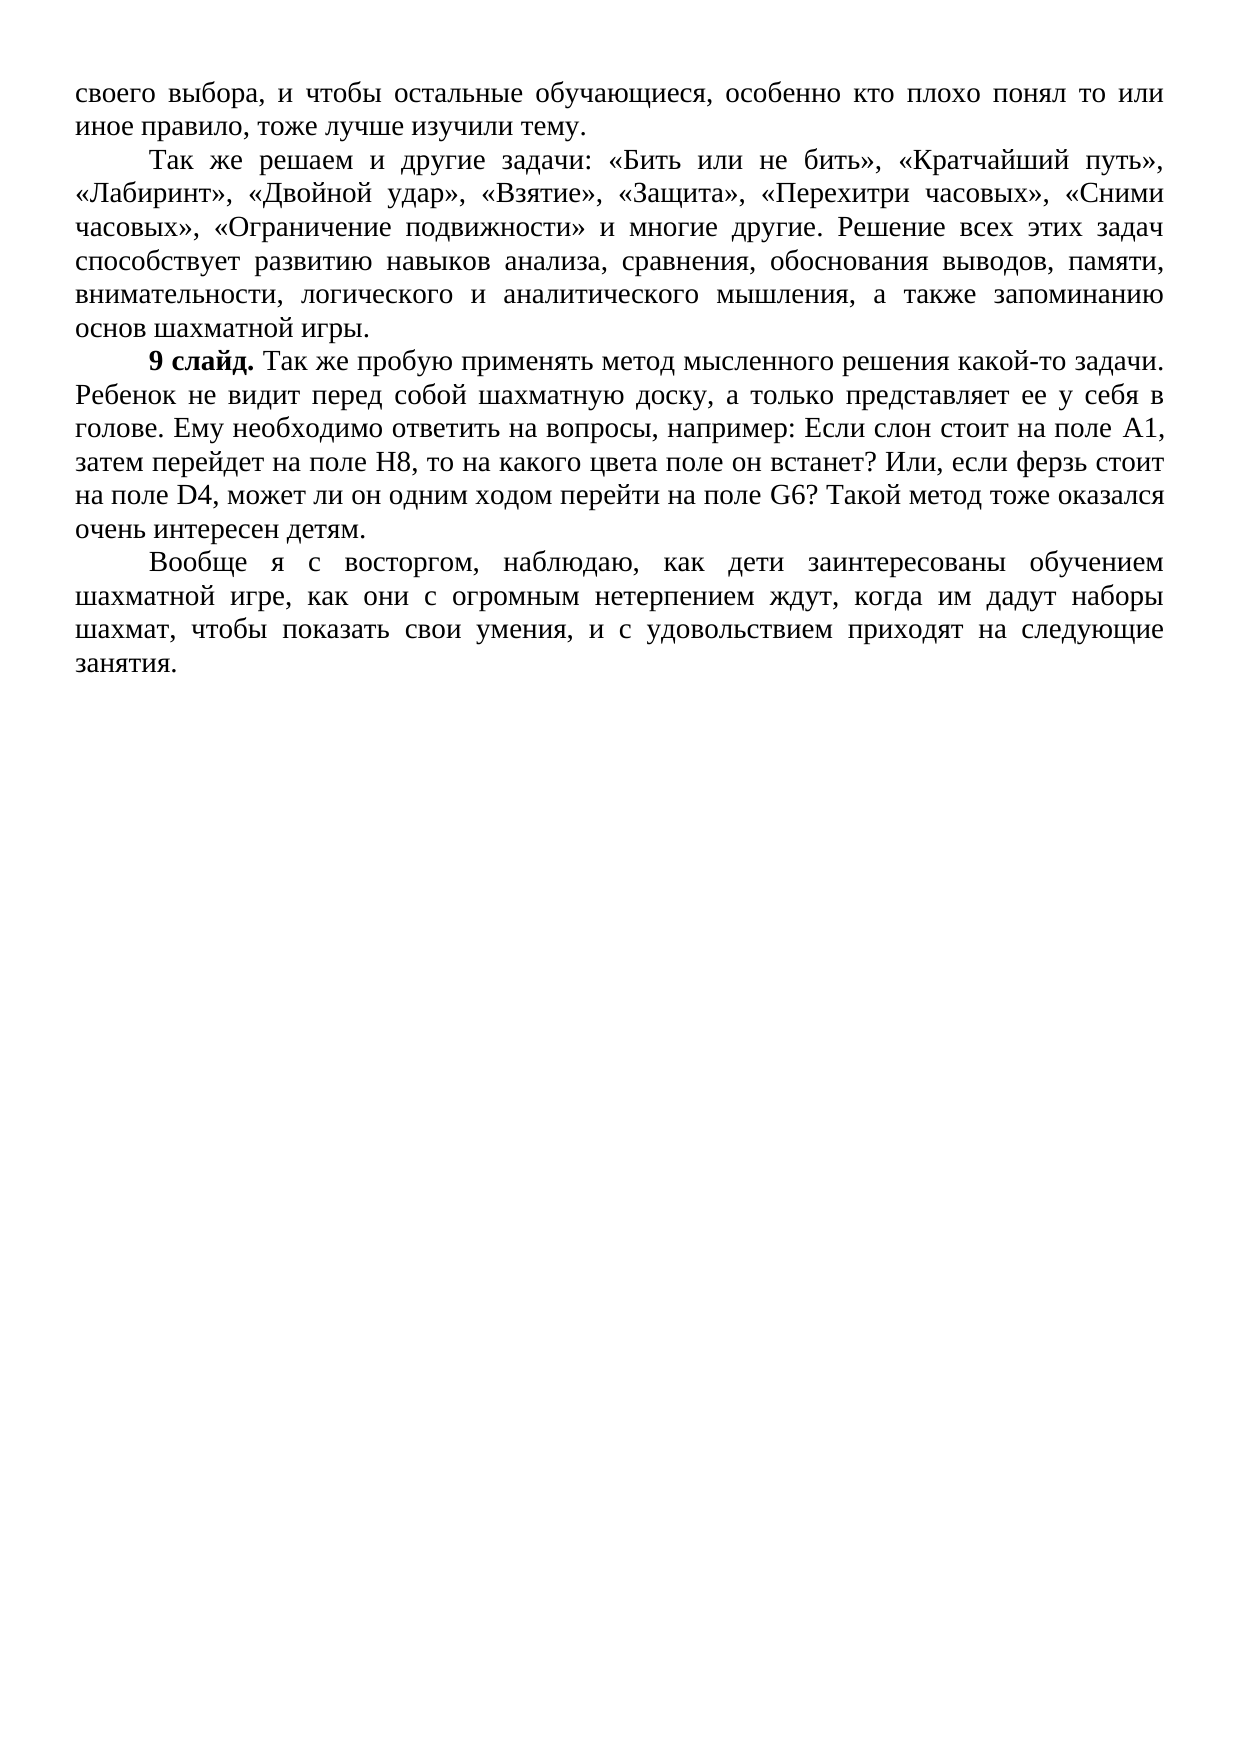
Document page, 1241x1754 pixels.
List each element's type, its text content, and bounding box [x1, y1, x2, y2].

text 9 слайд. Так же пробую применять метод мысленного решения какой-то задачи. Ребенок не видит перед собой шахматную доску, а только представляет ее у себя в голове. Ему необходимо ответить на вопросы, например: Если слон стоит на поле A1, затем перейдет на поле H8, то на какого цвета поле он встанет? Или, если ферзь стоит на поле D4, может ли он одним ходом перейти на поле G6? Такой метод тоже оказался очень интересен детям. [75, 343, 1165, 544]
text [75, 75, 1165, 142]
text Вообще я с восторгом, наблюдаю, как дети заинтересованы обучением шахматной игре, как они с огромным нетерпением ждут, когда им дадут наборы шахмат, чтобы показать свои умения, и с удовольствием приходят на следующие занятия. [75, 544, 1165, 679]
text Так же решаем и другие задачи: «Бить или не бить», «Кратчайший путь», «Лабиринт», «Двойной удар», «Взятие», «Защита», «Перехитри часовых», «Сними часовых», «Ограничение подвижности» и многие другие. Решение всех этих задач способствует развитию навыков анализа, сравнения, обоснования выводов, памяти, внимательности, логического и аналитического мышления, а также запоминанию основ шахматной игры. [75, 142, 1165, 343]
